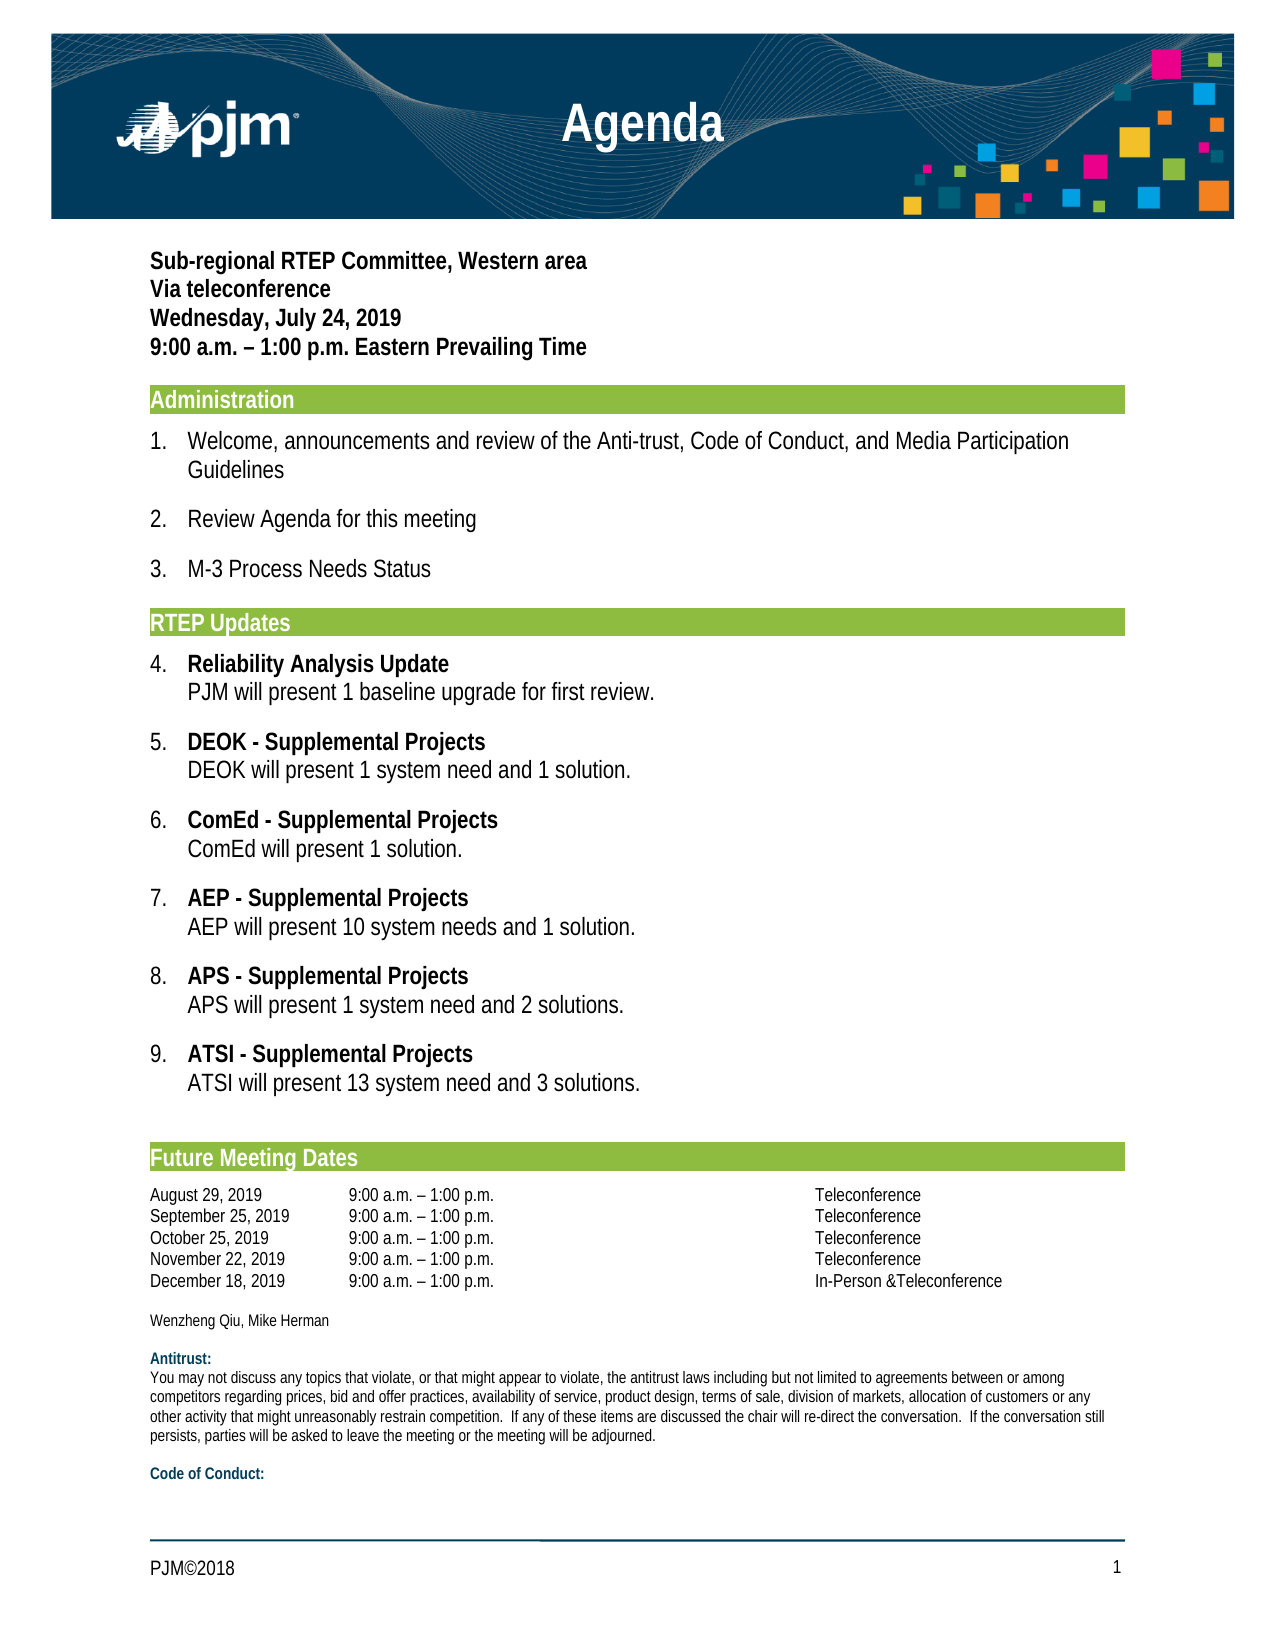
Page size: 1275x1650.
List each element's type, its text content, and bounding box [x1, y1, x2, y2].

list ATSI - Supplemental Projects ATSI will present 13 system need and 3 solutions. [150, 1039, 1125, 1097]
table_header Future Meeting Dates [139, 1118, 1136, 1184]
table_cell August 29, 2019 [139, 1184, 337, 1205]
list AEP - Supplemental Projects AEP will present 10 system needs and 1 solution. [150, 883, 1125, 940]
table_cell 9:00 a.m. – 1:00 p.m. [338, 1184, 804, 1205]
list Reliability Analysis Update PJM will present 1 baseline upgrade for first review. [150, 649, 1125, 706]
table_cell In-Person &Teleconference [804, 1270, 1136, 1291]
table_cell December 18, 2019 [139, 1270, 337, 1291]
table_cell October 25, 2019 [139, 1227, 337, 1248]
table_cell Teleconference [804, 1227, 1136, 1248]
table_cell Teleconference [804, 1205, 1136, 1227]
list ComEd - Supplemental Projects ComEd will present 1 solution. [150, 805, 1125, 862]
subtitle Administration [294, 385, 1125, 414]
text Wednesday, July 24, 2019 [150, 303, 1125, 332]
table_cell November 22, 2019 [139, 1248, 337, 1270]
text Via teleconference [150, 274, 1125, 303]
list DEOK - Supplemental Projects DEOK will present 1 system need and 1 solution. [150, 727, 1125, 784]
table_cell 9:00 a.m. – 1:00 p.m. [338, 1227, 804, 1248]
title Code of Conduct: [150, 1464, 1125, 1483]
table_cell 9:00 a.m. – 1:00 p.m. [338, 1270, 804, 1291]
table_cell September 25, 2019 [139, 1205, 337, 1227]
table_cell 9:00 a.m. – 1:00 p.m. [338, 1205, 804, 1227]
text Wenzheng Qiu, Mike Herman [150, 1311, 1125, 1330]
subtitle Antitrust: [150, 1349, 1125, 1368]
picture [51, 32, 1235, 219]
list APS - Supplemental Projects APS will present 1 system need and 2 solutions. [150, 961, 1125, 1018]
table_cell 9:00 a.m. – 1:00 p.m. [338, 1248, 804, 1270]
text You may not discuss any topics that violate, or that might appear to violate, the antitrust laws including but not limited to agreements between or among competitors regarding prices, bid and offer practices, availability of service, product design, terms of sale, division of markets, allocation of customers or any other activity that might unreasonably restrain competition. If any of these items are discussed the chair will re-direct the conversation. If the conversation still persists, parties will be asked to leave the meeting or the meeting will be adjourned. [150, 1368, 1125, 1445]
table_cell Teleconference [804, 1248, 1136, 1270]
list Review Agenda for this meeting [150, 504, 1125, 533]
text Sub-regional RTEP Committee, Western area [150, 246, 1125, 274]
list M-3 Process Needs Status [150, 554, 1125, 583]
list Welcome, announcements and review of the Anti-trust, Code of Conduct, and Media Participation Guidelines [150, 426, 1125, 484]
text 9:00 a.m. – 1:00 p.m. Eastern Prevailing Time [150, 332, 1125, 360]
table_cell Teleconference [804, 1184, 1136, 1205]
subtitle RTEP Updates [291, 608, 1125, 636]
